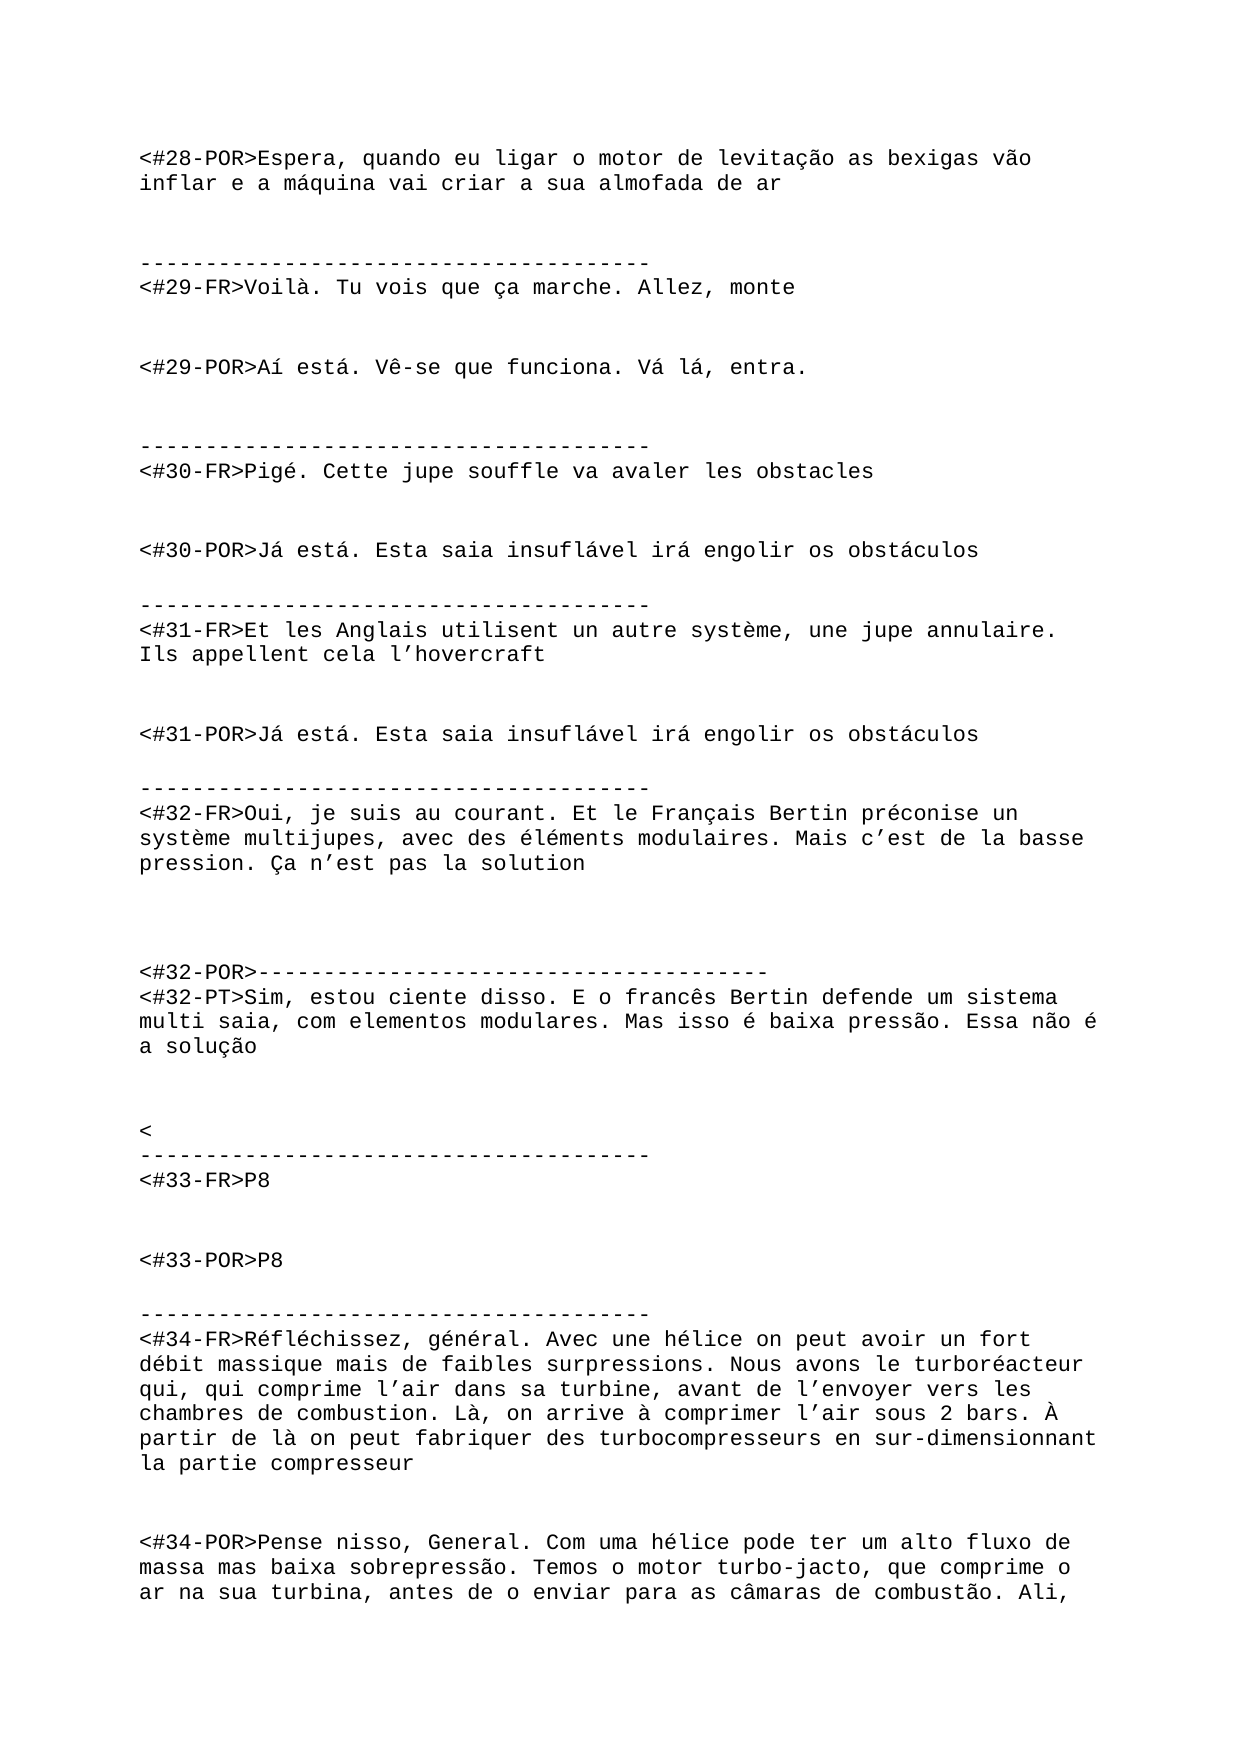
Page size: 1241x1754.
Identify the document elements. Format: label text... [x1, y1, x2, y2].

text <#31-FR>Et les Anglais utilisent un autre système, une jupe annulaire. Ils appellent cela l’hovercraft [139, 619, 1101, 668]
text < [139, 1120, 1101, 1145]
text --------------------------------------- [139, 252, 1101, 277]
text --------------------------------------- [139, 435, 1101, 460]
text <#33-POR>P8 [139, 1249, 1101, 1274]
text <#34-FR>Réfléchissez, général. Avec une hélice on peut avoir un fort débit massique mais de faibles surpressions. Nous avons le turboréacteur qui, qui comprime l’air dans sa turbine, avant de l’envoyer vers les chambres de combustion. Là, on arrive à comprimer l’air sous 2 bars. À partir de là on peut fabriquer des turbocompresseurs en sur-dimensionnant la partie compresseur [139, 1328, 1101, 1477]
text <#29-POR>Aí está. Vê-se que funciona. Vá lá, entra. [139, 356, 1101, 381]
text <#29-FR>Voilà. Tu vois que ça marche. Allez, monte [139, 277, 1101, 301]
text --------------------------------------- [139, 778, 1101, 802]
text <#30-POR>Já está. Esta saia insuflável irá engolir os obstáculos [139, 539, 1101, 564]
text <#28-POR>Espera, quando eu ligar o motor de levitação as bexigas vão inflar e a máquina vai criar a sua almofada de ar [139, 148, 1101, 197]
text <#32-FR>Oui, je suis au courant. Et le Français Bertin préconise un système multijupes, avec des éléments modulaires. Mais c’est de la basse pression. Ça n’est pas la solution [139, 802, 1101, 877]
text <#33-FR>P8 [139, 1169, 1101, 1194]
text <#31-POR>Já está. Esta saia insuflável irá engolir os obstáculos [139, 723, 1101, 748]
text --------------------------------------- [139, 1145, 1101, 1169]
text <#30-FR>Pigé. Cette jupe souffle va avaler les obstacles [139, 460, 1101, 485]
text <#32-POR>--------------------------------------- [139, 961, 1101, 986]
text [139, 1532, 1101, 1606]
text <#32-PT>Sim, estou ciente disso. E o francês Bertin defende um sistema multi saia, com elementos modulares. Mas isso é baixa pressão. Essa não é a solução [139, 986, 1101, 1060]
text --------------------------------------- [139, 594, 1101, 619]
text --------------------------------------- [139, 1303, 1101, 1328]
